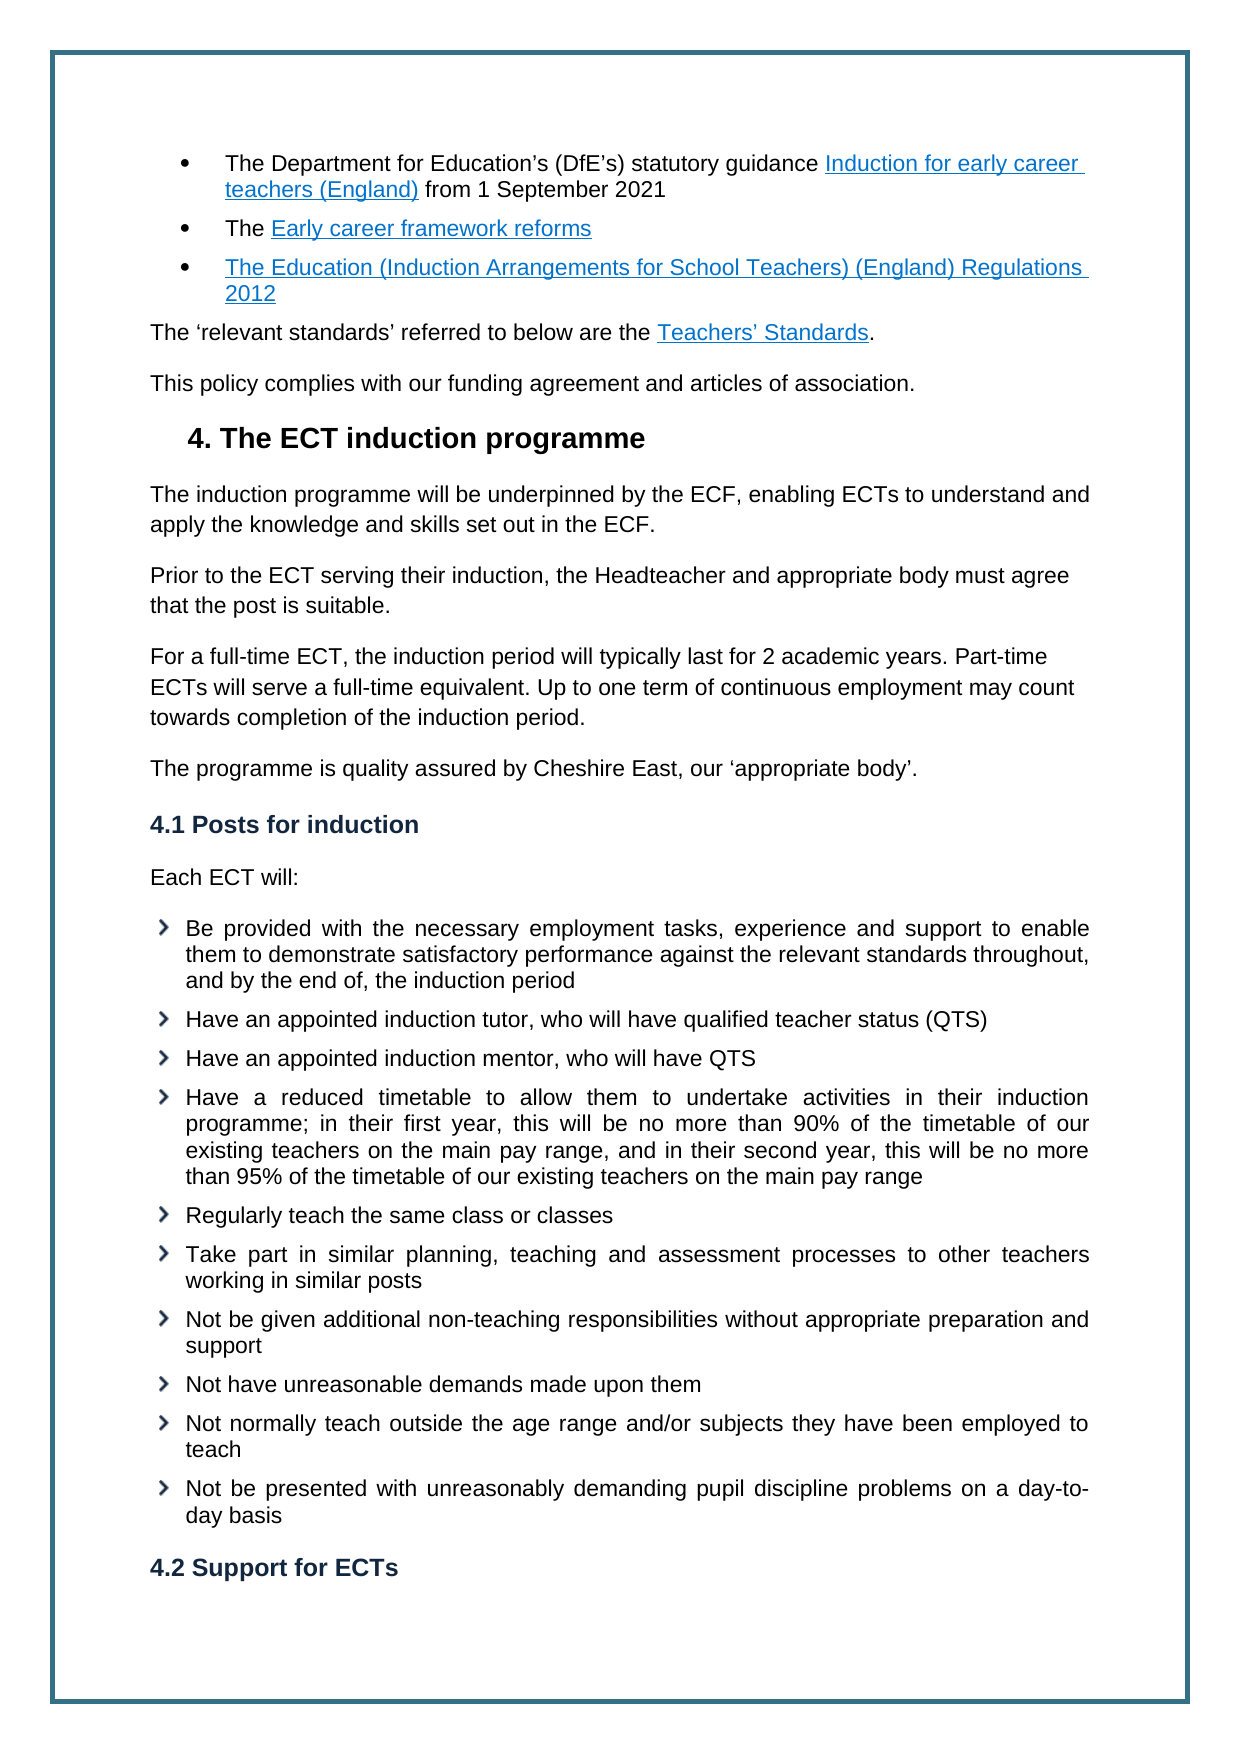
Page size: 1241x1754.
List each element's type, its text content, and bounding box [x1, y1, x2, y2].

picture [159, 1011, 170, 1028]
list The Department for Education’s (DfE’s) statutory guidance Induction for early career teachers (England) from 1 September 2021 [164, 150, 1090, 203]
picture [159, 1206, 170, 1224]
list Not have unreasonable demands made upon them [158, 1371, 1090, 1398]
text The ‘relevant standards’ referred to below are the Teachers’ Standards. [150, 319, 1090, 346]
subtitle 4. The ECT induction programme [187, 421, 1090, 455]
text Each ECT will: [150, 864, 1090, 890]
picture [159, 1089, 170, 1106]
picture [159, 1480, 170, 1497]
text The programme is quality assured by Cheshire East, our ‘appropriate body’. [150, 755, 1090, 781]
picture [159, 919, 170, 937]
picture [159, 1310, 170, 1328]
text For a full-time ECT, the induction period will typically last for 2 academic years. Part-time ECTs will serve a full-time equivalent. Up to one term of continuous employment may count towards completion of the induction period. [150, 643, 1090, 730]
list The Early career framework reforms [164, 215, 1090, 242]
list Not be given additional non-teaching responsibilities without appropriate preparation and support [158, 1306, 1090, 1359]
text 4.2 Support for ECTs [150, 1553, 1090, 1582]
picture [159, 1050, 170, 1067]
list Be provided with the necessary employment tasks, experience and support to enable them to demonstrate satisfactory performance against the relevant standards throughout, and by the end of, the induction period [158, 915, 1090, 994]
list Not normally teach outside the age range and/or subjects they have been employed to teach [158, 1410, 1090, 1463]
text 4.1 Posts for induction [150, 810, 1090, 839]
text This policy complies with our funding agreement and articles of association. [150, 370, 1090, 397]
list Have a reduced timetable to allow them to undertake activities in their induction programme; in their first year, this will be no more than 90% of the timetable of our existing teachers on the main pay range, and in their second year, this will be no more than 95% of the timetable of our existing teachers on the main pay range [158, 1084, 1090, 1189]
list Take part in similar planning, teaching and assessment processes to other teachers working in similar posts [158, 1241, 1090, 1293]
list Have an appointed induction tutor, who will have qualified teacher status (QTS) [158, 1006, 1090, 1033]
list Have an appointed induction mentor, who will have QTS [158, 1045, 1090, 1072]
picture [159, 1245, 170, 1263]
text The induction programme will be underpinned by the ECF, enabling ECTs to understand and apply the knowledge and skills set out in the ECF. [150, 481, 1090, 537]
list Regularly teach the same class or classes [158, 1202, 1090, 1228]
list The Education (Induction Arrangements for School Teachers) (England) Regulations 2012 [164, 254, 1090, 307]
list Not be presented with unreasonably demanding pupil discipline problems on a day-to-day basis [158, 1475, 1090, 1528]
picture [159, 1415, 170, 1432]
text Prior to the ECT serving their induction, the Headteacher and appropriate body must agree that the post is suitable. [150, 562, 1090, 618]
picture [159, 1376, 170, 1393]
